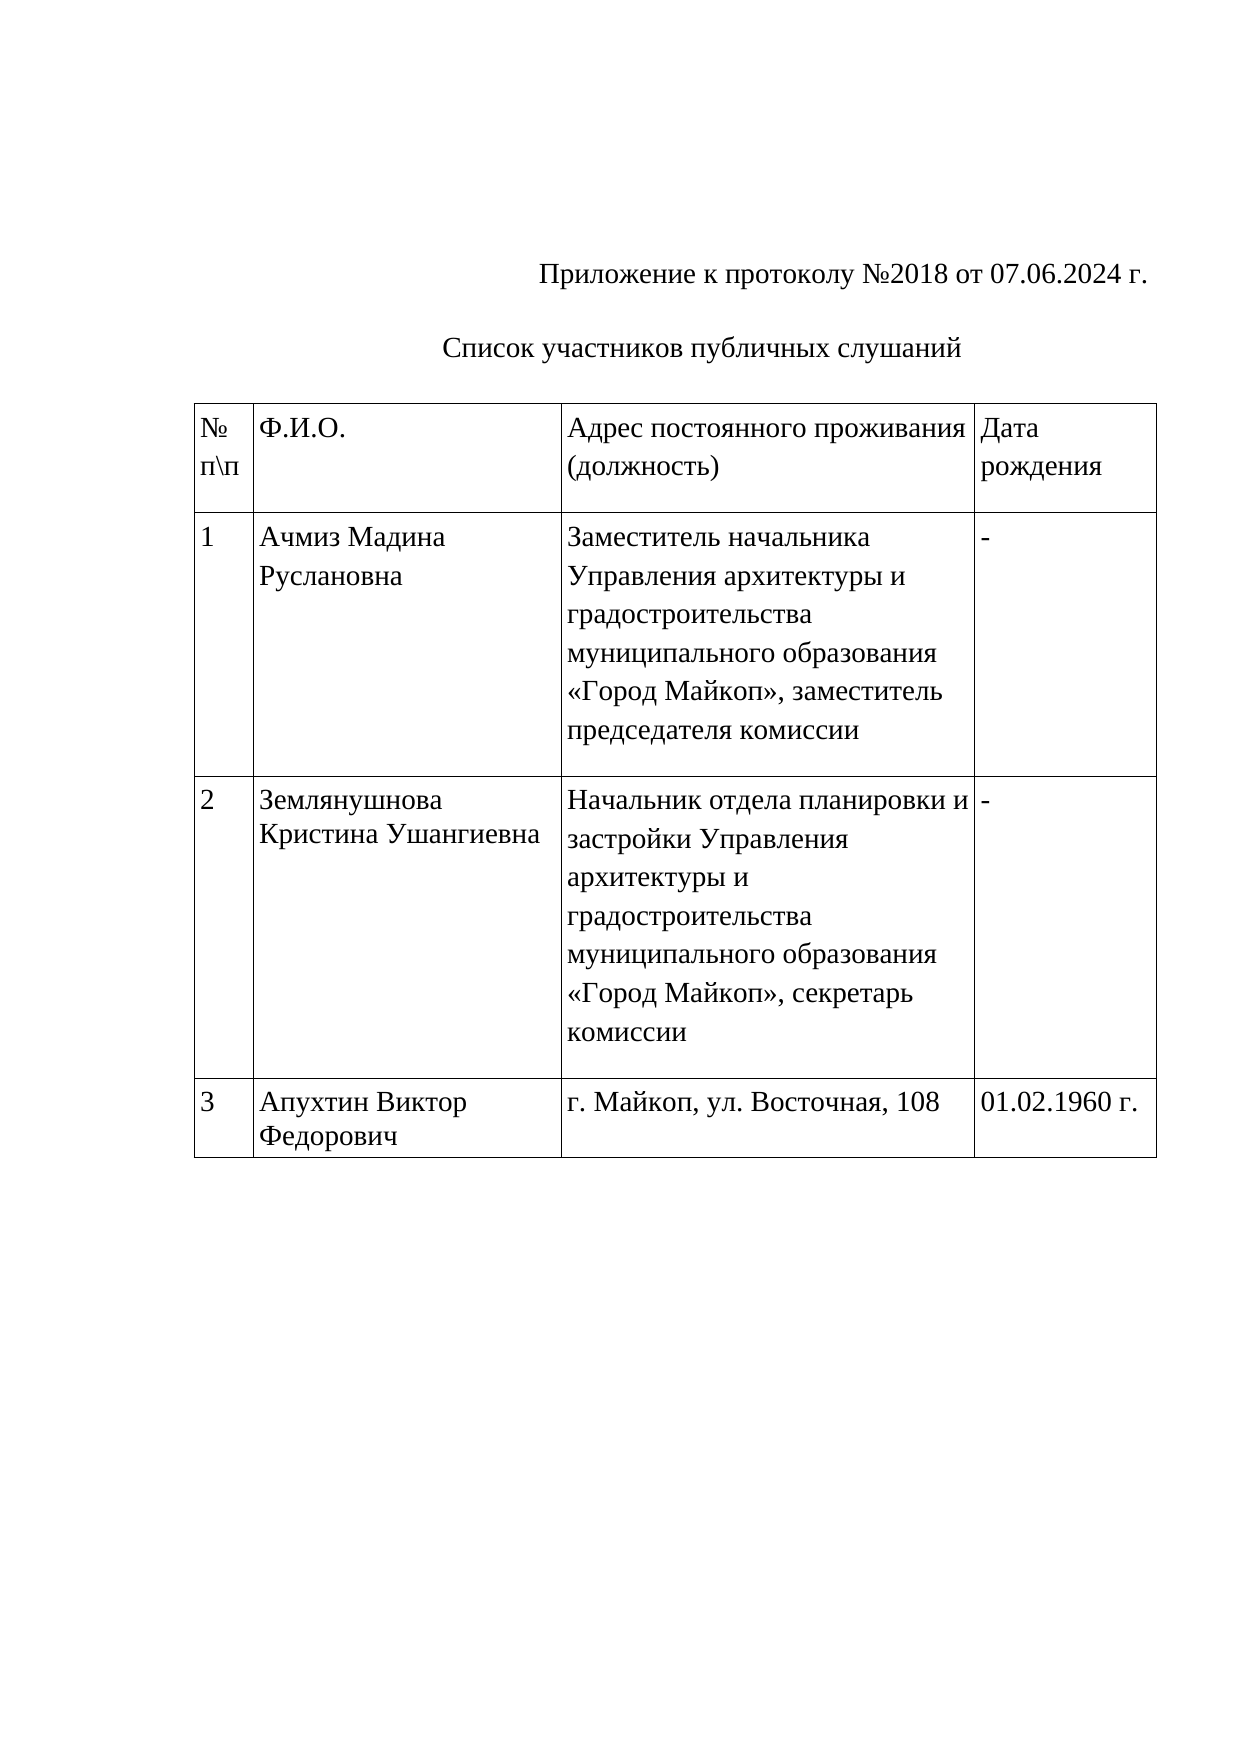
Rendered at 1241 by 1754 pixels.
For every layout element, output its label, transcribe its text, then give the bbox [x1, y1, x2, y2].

table_cell 3 [195, 1079, 253, 1157]
table_cell г. Майкоп, ул. Восточная, 108 [562, 1079, 974, 1157]
table_cell 01.02.1960 г. [975, 1079, 1156, 1157]
table_cell Заместитель начальника Управления архитектуры и градостроительства муниципального образования «Город Майкоп», заместитель председателя комиссии [562, 513, 974, 776]
table_cell - [975, 777, 1156, 1078]
table_cell Землянушнова Кристина Ушангиевна [254, 777, 561, 1078]
table_header Дата рождения [975, 404, 1156, 512]
text Список участников публичных слушаний [177, 330, 1152, 363]
table_cell Апухтин Виктор Федорович [254, 1079, 561, 1157]
table_header № п\п [195, 404, 253, 512]
table_cell - [975, 513, 1156, 776]
table_header Адрес постоянного проживания (должность) [562, 404, 974, 512]
table_cell 2 [195, 777, 253, 1078]
table_cell Ачмиз Мадина Руслановна [254, 513, 561, 776]
table_cell 1 [195, 513, 253, 776]
text Приложение к протоколу №2018 от 07.06.2024 г. [502, 256, 1152, 290]
table_header Ф.И.О. [254, 404, 561, 512]
table_cell Начальник отдела планировки и застройки Управления архитектуры и градостроительства муниципального образования «Город Майкоп», секретарь комиссии [562, 777, 974, 1078]
